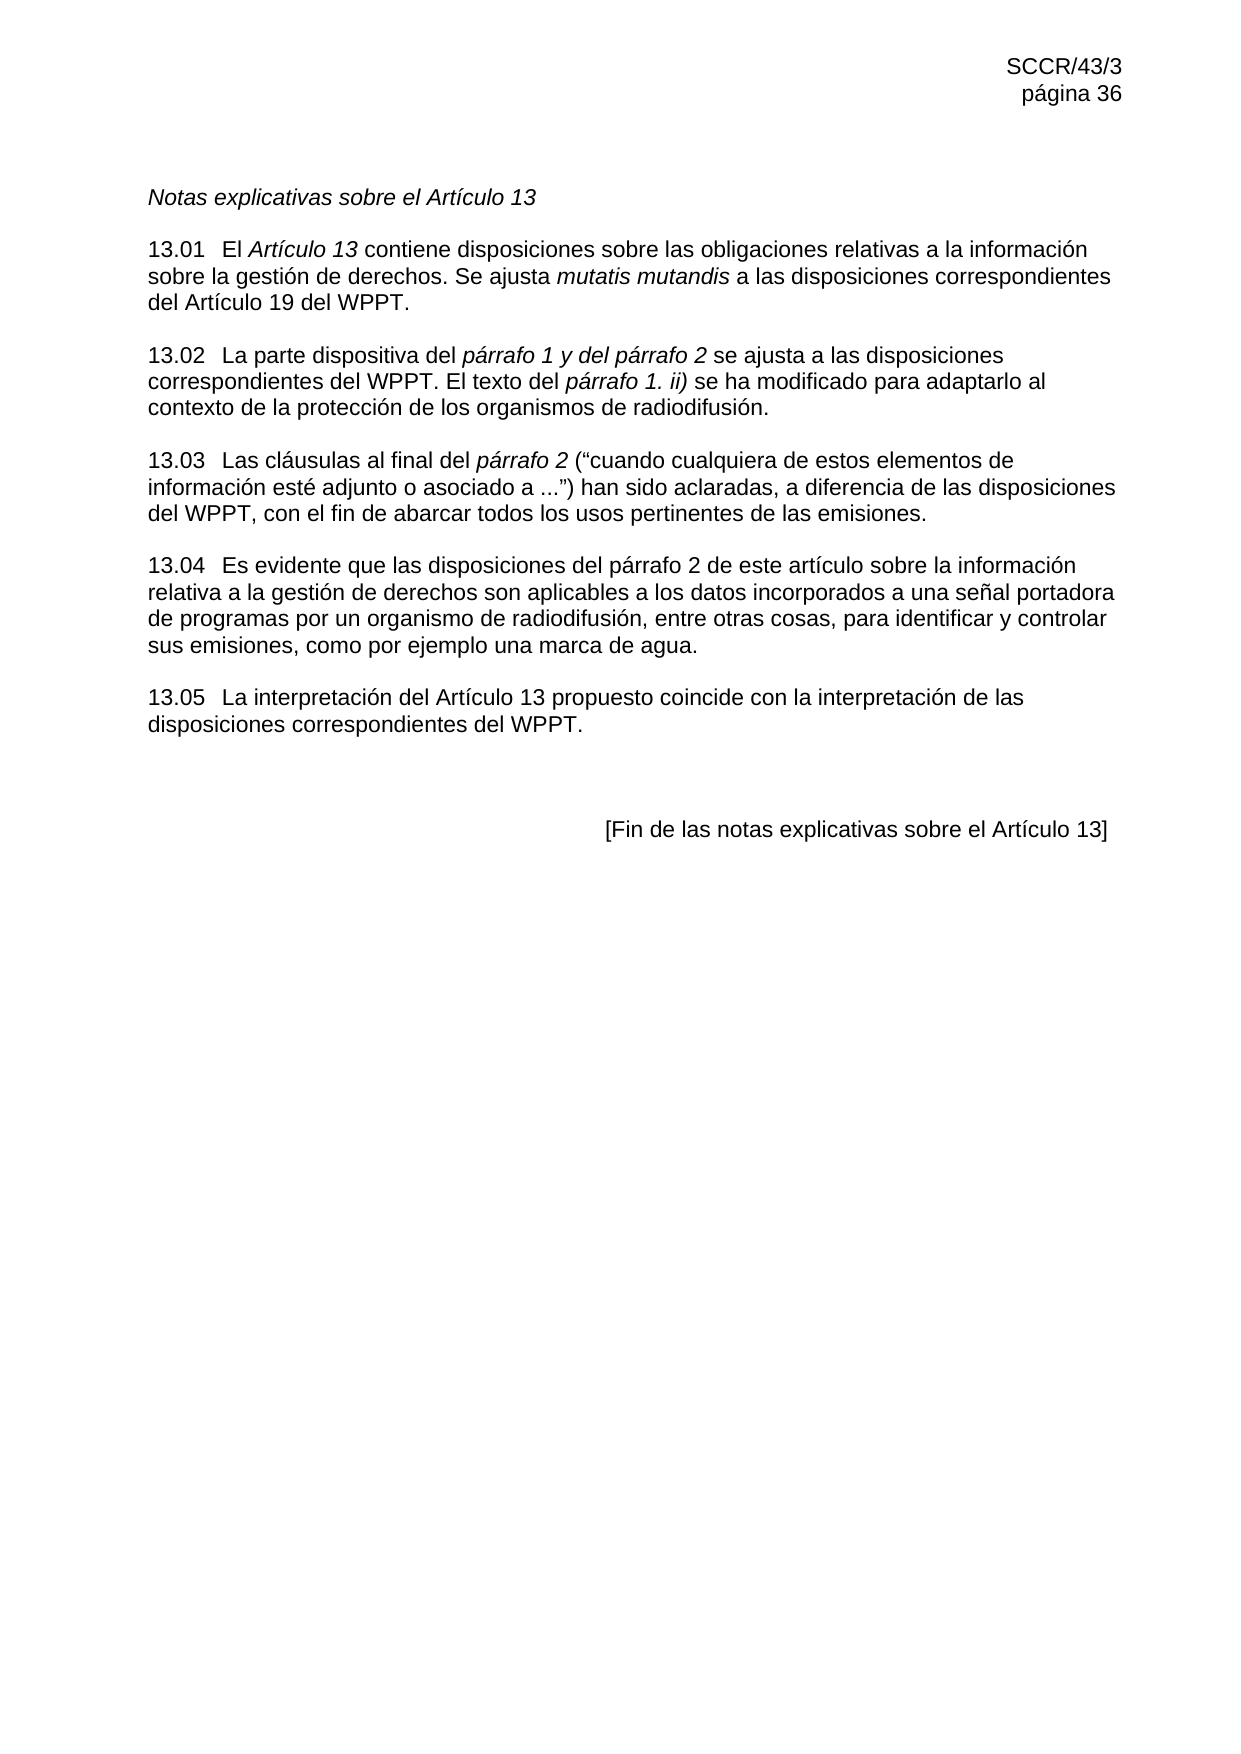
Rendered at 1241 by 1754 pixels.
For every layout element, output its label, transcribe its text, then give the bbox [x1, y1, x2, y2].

text 13.03 Las cláusulas al final del párrafo 2 (“cuando cualquiera de estos elementos de información esté adjunto o asociado a ...”) han sido aclaradas, a diferencia de las disposiciones del WPPT, con el fin de abarcar todos los usos pertinentes de las emisiones. [148, 447, 1122, 526]
text 13.02 La parte dispositiva del párrafo 1 y del párrafo 2 se ajusta a las disposiciones correspondientes del WPPT. El texto del párrafo 1. ii) se ha modificado para adaptarlo al contexto de la protección de los organismos de radiodifusión. [148, 342, 1122, 421]
text 13.01 El Artículo 13 contiene disposiciones sobre las obligaciones relativas a la información sobre la gestión de derechos. Se ajusta mutatis mutandis a las disposiciones correspondientes del Artículo 19 del WPPT. [148, 236, 1122, 315]
text [Fin de las notas explicativas sobre el Artículo 13] [591, 816, 1122, 842]
text Notas explicativas sobre el Artículo 13 [148, 183, 1122, 210]
text 13.04 Es evidente que las disposiciones del párrafo 2 de este artículo sobre la información relativa a la gestión de derechos son aplicables a los datos incorporados a una señal portadora de programas por un organismo de radiodifusión, entre otras cosas, para identificar y controlar sus emisiones, como por ejemplo una marca de agua. [148, 552, 1122, 658]
text 13.05 La interpretación del Artículo 13 propuesto coincide con la interpretación de las disposiciones correspondientes del WPPT. [148, 684, 1122, 737]
